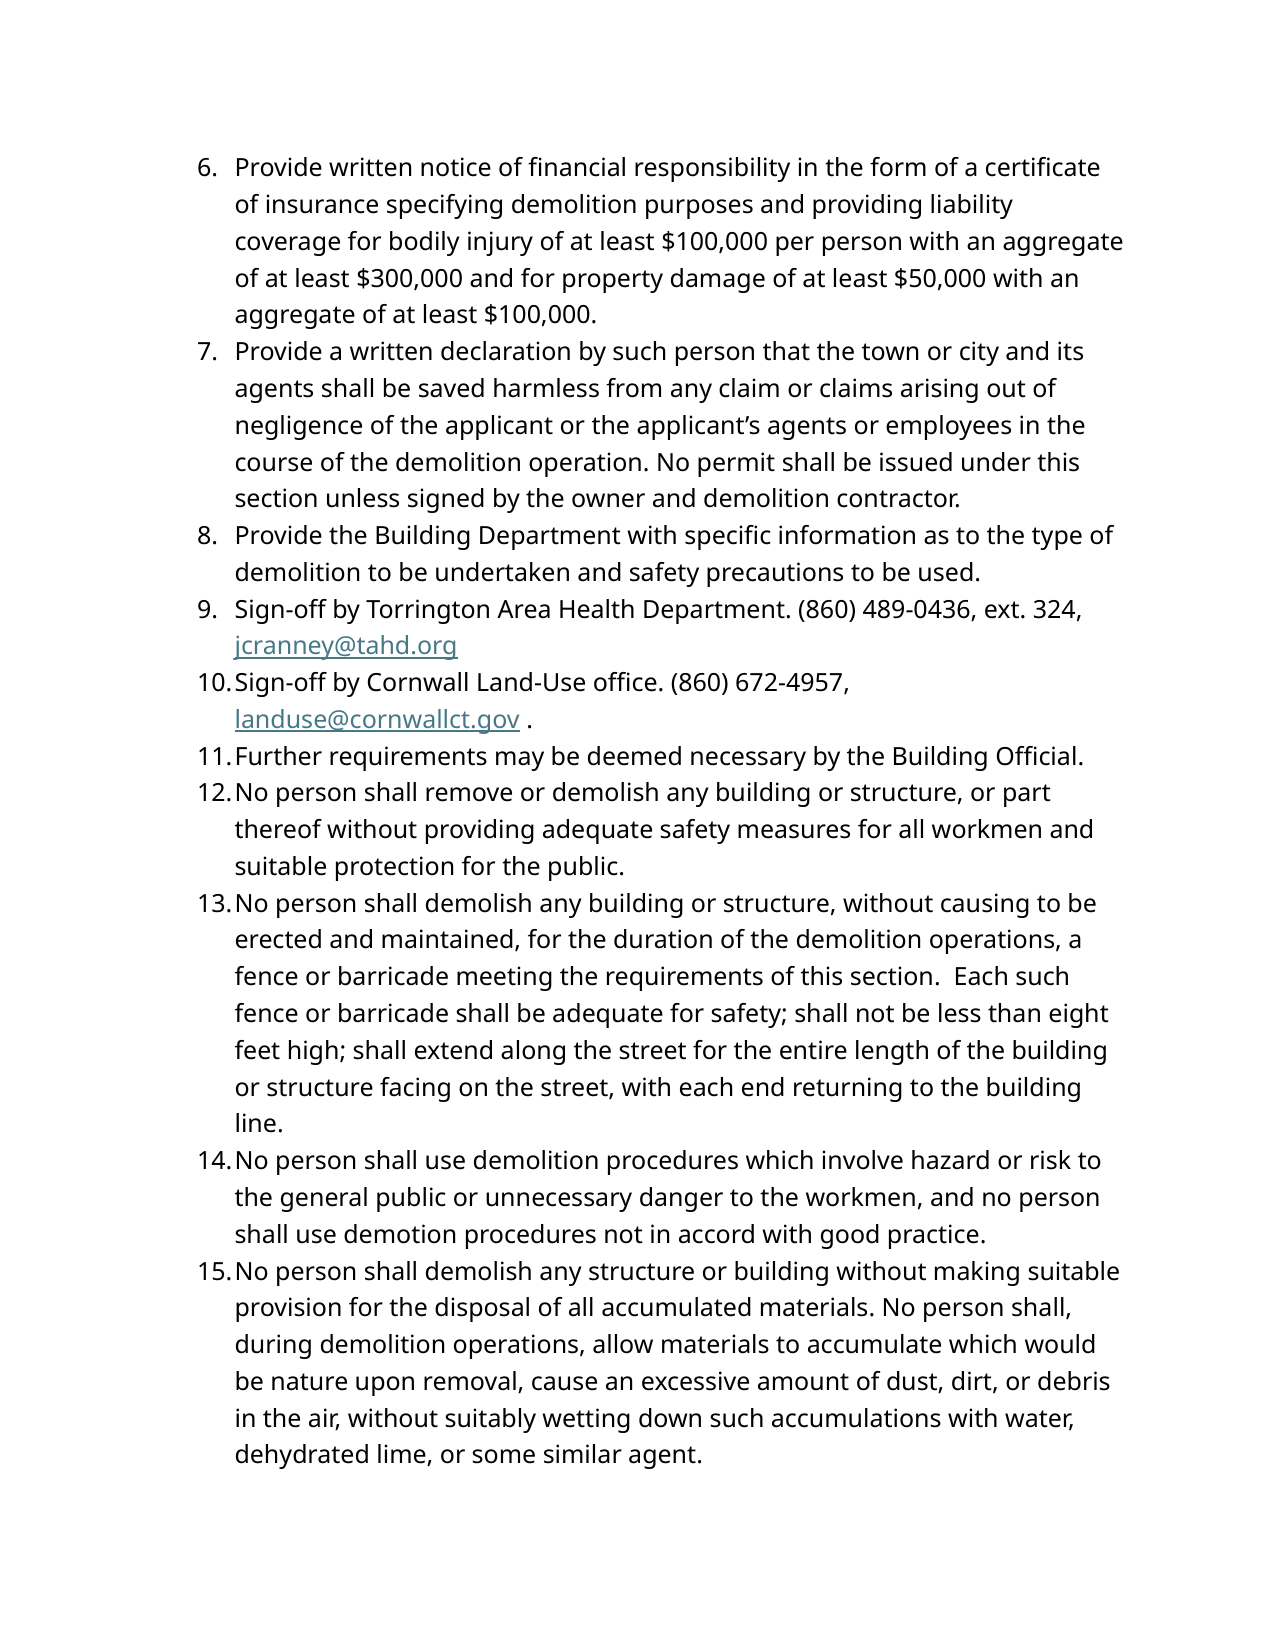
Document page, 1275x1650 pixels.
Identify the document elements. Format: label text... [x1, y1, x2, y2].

list No person shall demolish any building or structure, without causing to be erected and maintained, for the duration of the demolition operations, a fence or barricade meeting the requirements of this section. Each such fence or barricade shall be adequate for safety; shall not be less than eight feet high; shall extend along the street for the entire length of the building or structure facing on the street, with each end returning to the building line. [197, 885, 1125, 1140]
list No person shall remove or demolish any building or structure, or part thereof without providing adequate safety measures for all workmen and suitable protection for the public. [197, 775, 1125, 883]
list Provide the Building Department with specific information as to the type of demolition to be undertaken and safety precautions to be used. [197, 518, 1125, 588]
list No person shall demolish any structure or building without making suitable provision for the disposal of all accumulated materials. No person shall, during demolition operations, allow materials to accumulate which would be nature upon removal, cause an excessive amount of dust, dirt, or debris in the air, without suitably wetting down such accumulations with water, dehydrated lime, or some similar agent. [197, 1253, 1125, 1471]
list Provide written notice of financial responsibility in the form of a certificate of insurance specifying demolition purposes and providing liability coverage for bodily injury of at least $100,000 per person with an aggregate of at least $300,000 and for property damage of at least $50,000 with an aggregate of at least $100,000. [197, 150, 1125, 331]
list Provide a written declaration by such person that the town or city and its agents shall be saved harmless from any claim or claims arising out of negligence of the applicant or the applicant’s agents or employees in the course of the demolition operation. No permit shall be issued under this section unless signed by the owner and demolition contractor. [197, 334, 1125, 515]
list Further requirements may be deemed necessary by the Building Official. [197, 738, 1125, 772]
list Sign-off by Torrington Area Health Department. (860) 489-0436, ext. 324, jcranney@tahd.org [197, 591, 1125, 662]
list Sign-off by Cornwall Land-Use office. (860) 672-4957, landuse@cornwallct.gov . [197, 665, 1125, 736]
list No person shall use demolition procedures which involve hazard or risk to the general public or unnecessary danger to the workmen, and no person shall use demotion procedures not in accord with good practice. [197, 1143, 1125, 1250]
